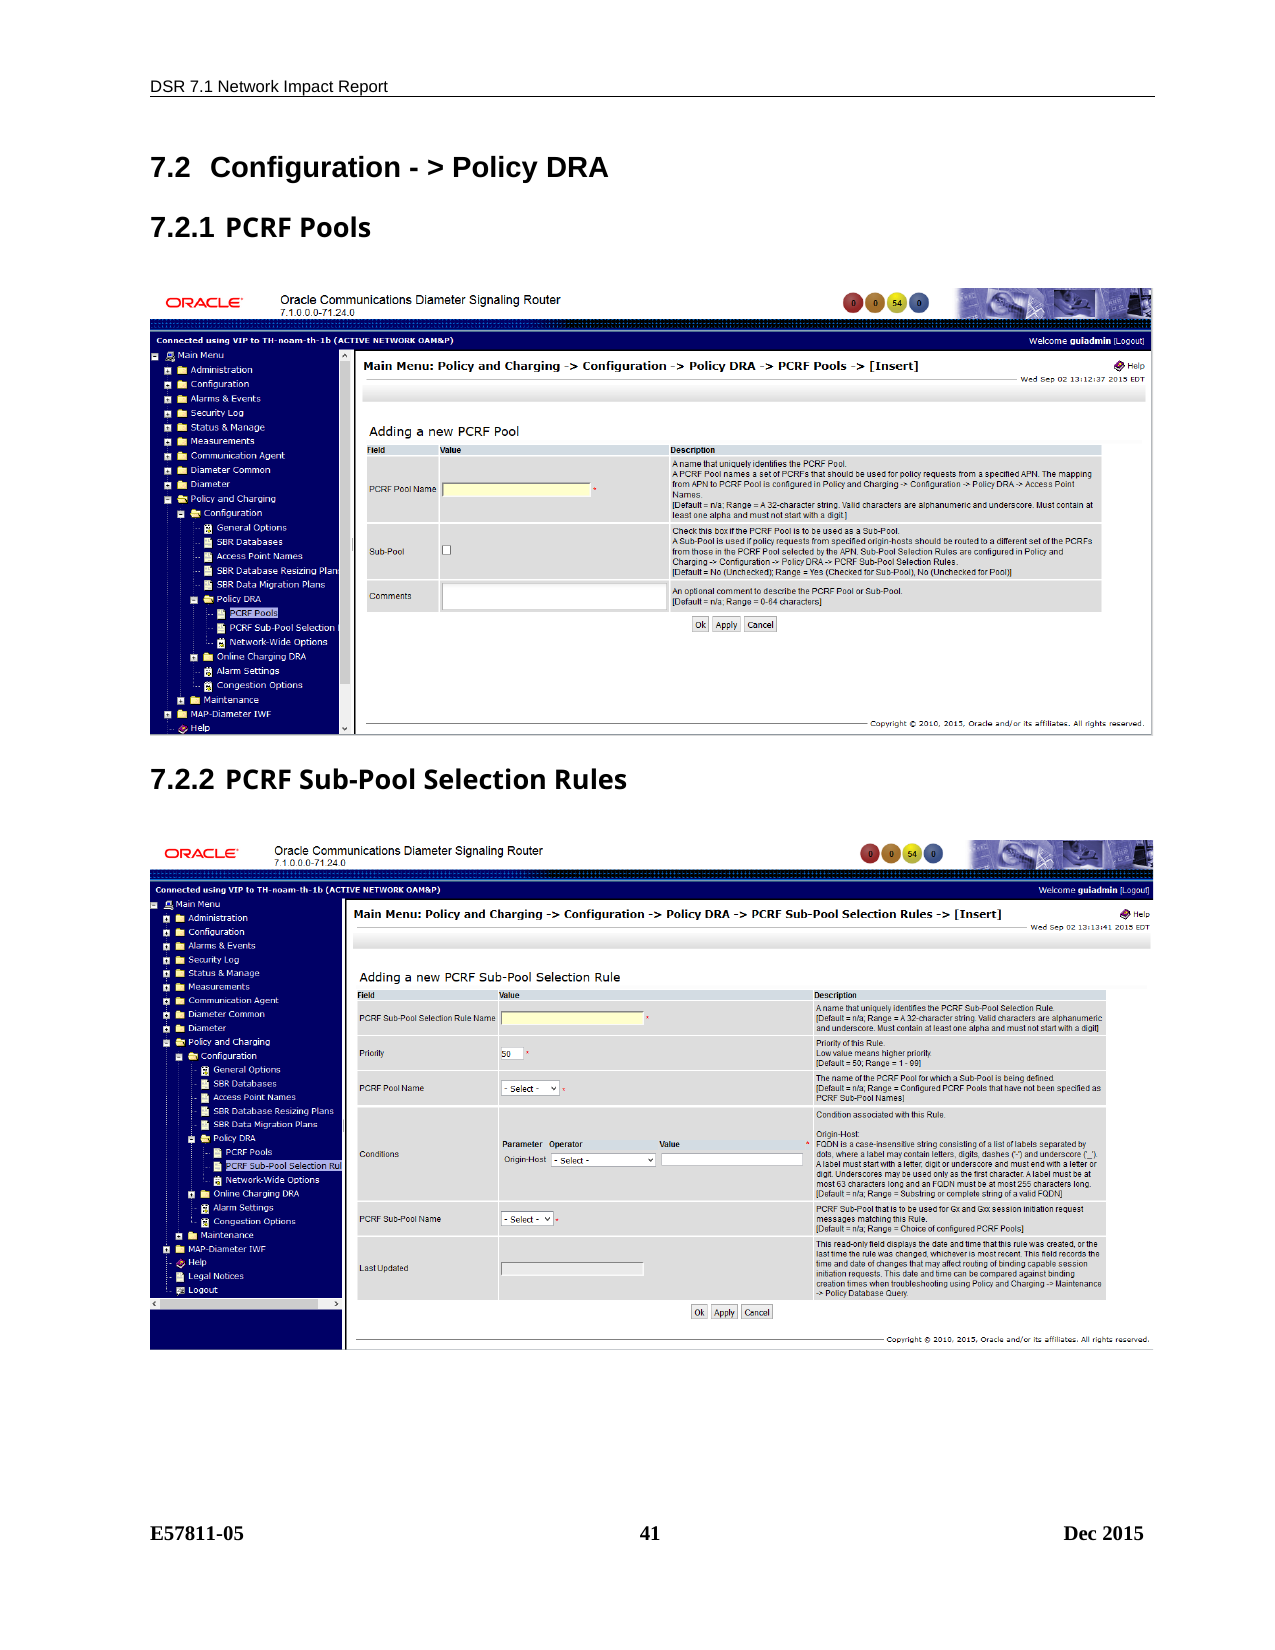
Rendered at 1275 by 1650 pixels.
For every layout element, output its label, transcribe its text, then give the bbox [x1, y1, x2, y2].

picture [150, 840, 1154, 1350]
list PCRF Sub-Pool Selection Rules [150, 761, 1155, 798]
list PCRF Pools [150, 208, 1155, 245]
picture [150, 288, 1154, 736]
list Configuration - > Policy DRA [150, 150, 1155, 183]
